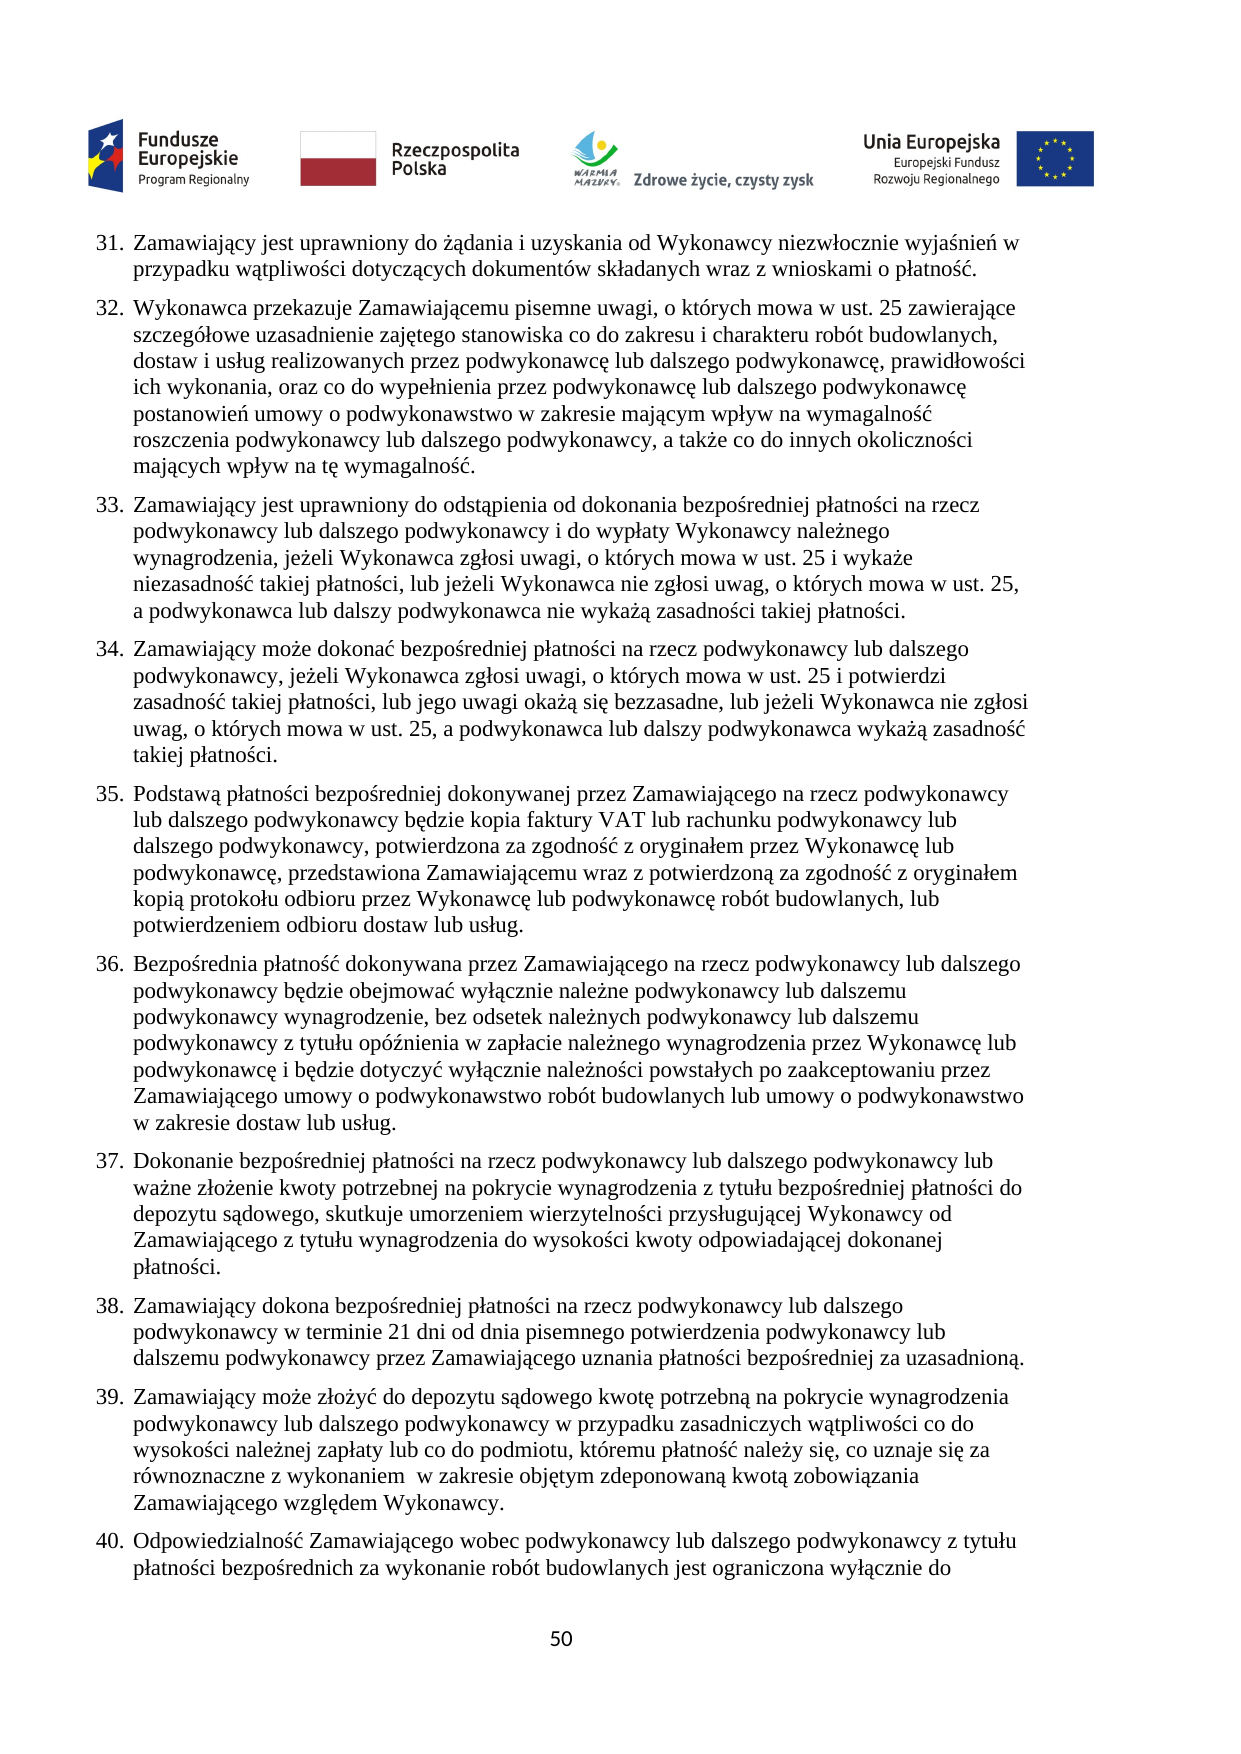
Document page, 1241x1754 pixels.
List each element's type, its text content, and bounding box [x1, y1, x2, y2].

list Podstawą płatności bezpośredniej dokonywanej przez Zamawiającego na rzecz podwykonawcy lub dalszego podwykonawcy będzie kopia faktury VAT lub rachunku podwykonawcy lub dalszego podwykonawcy, potwierdzona za zgodność z oryginałem przez Wykonawcę lub podwykonawcę, przedstawiona Zamawiającemu wraz z potwierdzoną za zgodność z oryginałem kopią protokołu odbioru przez Wykonawcę lub podwykonawcę robót budowlanych, lub potwierdzeniem odbioru dostaw lub usług. [96, 780, 1033, 938]
list Bezpośrednia płatność dokonywana przez Zamawiającego na rzecz podwykonawcy lub dalszego podwykonawcy będzie obejmować wyłącznie należne podwykonawcy lub dalszemu podwykonawcy wynagrodzenie, bez odsetek należnych podwykonawcy lub dalszemu podwykonawcy z tytułu opóźnienia w zapłacie należnego wynagrodzenia przez Wykonawcę lub podwykonawcę i będzie dotyczyć wyłącznie należności powstałych po zaakceptowaniu przez Zamawiającego umowy o podwykonawstwo robót budowlanych lub umowy o podwykonawstwo w zakresie dostaw lub usług. [96, 950, 1033, 1135]
picture [50, 97, 1128, 210]
list Dokonanie bezpośredniej płatności na rzecz podwykonawcy lub dalszego podwykonawcy lub ważne złożenie kwoty potrzebnej na pokrycie wynagrodzenia z tytułu bezpośredniej płatności do depozytu sądowego, skutkuje umorzeniem wierzytelności przysługującej Wykonawcy od Zamawiającego z tytułu wynagrodzenia do wysokości kwoty odpowiadającej dokonanej płatności. [96, 1147, 1033, 1279]
list Zamawiający jest uprawniony do żądania i uzyskania od Wykonawcy niezwłocznie wyjaśnień w przypadku wątpliwości dotyczących dokumentów składanych wraz z wnioskami o płatność. [96, 210, 1033, 282]
list Zamawiający może dokonać bezpośredniej płatności na rzecz podwykonawcy lub dalszego podwykonawcy, jeżeli Wykonawca zgłosi uwagi, o których mowa w ust. 25 i potwierdzi zasadność takiej płatności, lub jego uwagi okażą się bezzasadne, lub jeżeli Wykonawca nie zgłosi uwag, o których mowa w ust. 25, a podwykonawca lub dalszy podwykonawca wykażą zasadność takiej płatności. [96, 636, 1033, 767]
list Zamawiający dokona bezpośredniej płatności na rzecz podwykonawcy lub dalszego podwykonawcy w terminie 21 dni od dnia pisemnego potwierdzenia podwykonawcy lub dalszemu podwykonawcy przez Zamawiającego uznania płatności bezpośredniej za uzasadnioną. [96, 1292, 1033, 1371]
list Zamawiający jest uprawniony do odstąpienia od dokonania bezpośredniej płatności na rzecz podwykonawcy lub dalszego podwykonawcy i do wypłaty Wykonawcy należnego wynagrodzenia, jeżeli Wykonawca zgłosi uwagi, o których mowa w ust. 25 i wykaże niezasadność takiej płatności, lub jeżeli Wykonawca nie zgłosi uwag, o których mowa w ust. 25, a podwykonawca lub dalszy podwykonawca nie wykażą zasadności takiej płatności. [96, 491, 1033, 623]
list Wykonawca przekazuje Zamawiającemu pisemne uwagi, o których mowa w ust. 25 zawierające szczegółowe uzasadnienie zajętego stanowiska co do zakresu i charakteru robót budowlanych, dostaw i usług realizowanych przez podwykonawcę lub dalszego podwykonawcę, prawidłowości ich wykonania, oraz co do wypełnienia przez podwykonawcę lub dalszego podwykonawcę postanowień umowy o podwykonawstwo w zakresie mającym wpływ na wymagalność roszczenia podwykonawcy lub dalszego podwykonawcy, a także co do innych okoliczności mających wpływ na tę wymagalność. [96, 294, 1033, 479]
list Zamawiający może złożyć do depozytu sądowego kwotę potrzebną na pokrycie wynagrodzenia podwykonawcy lub dalszego podwykonawcy w przypadku zasadniczych wątpliwości co do wysokości należnej zapłaty lub co do podmiotu, któremu płatność należy się, co uznaje się za równoznaczne z wykonaniem w zakresie objętym zdeponowaną kwotą zobowiązania Zamawiającego względem Wykonawcy. [96, 1383, 1033, 1515]
